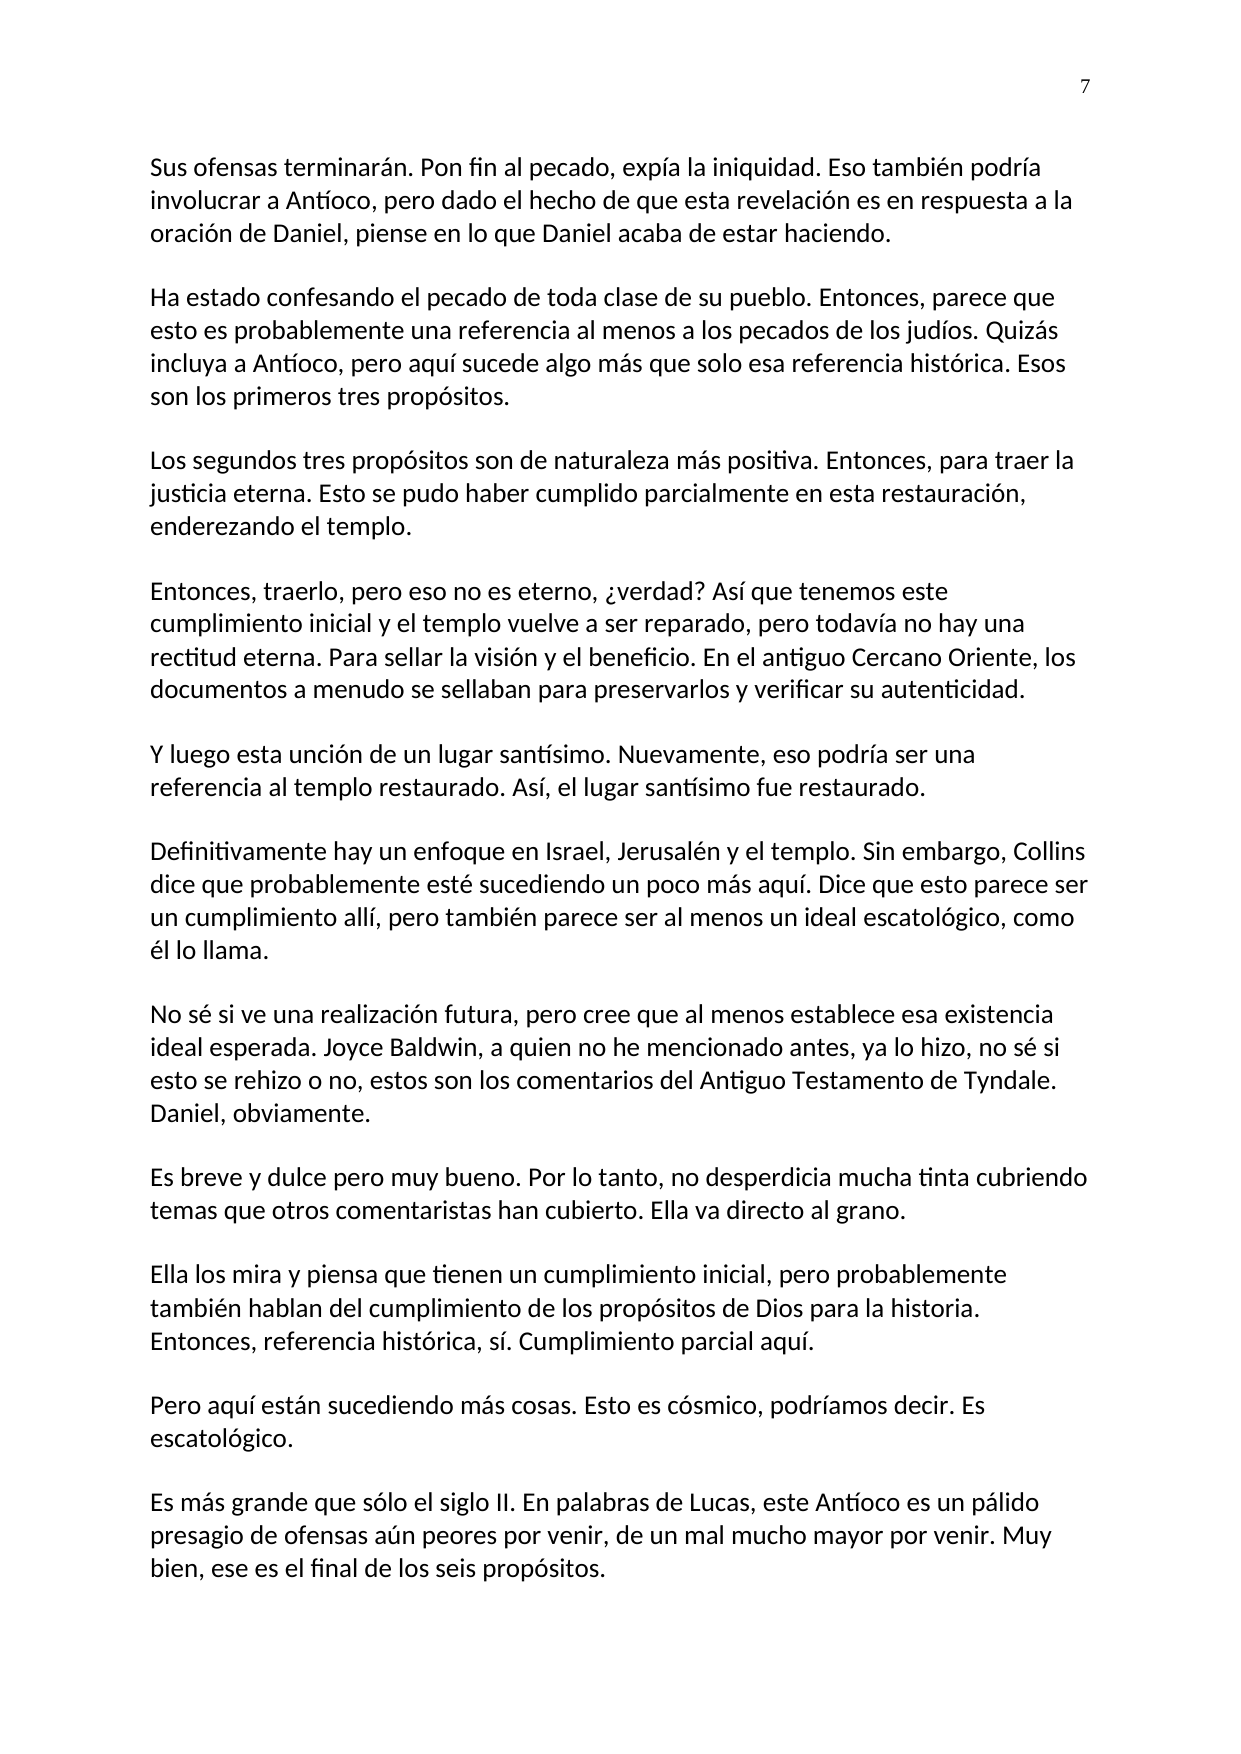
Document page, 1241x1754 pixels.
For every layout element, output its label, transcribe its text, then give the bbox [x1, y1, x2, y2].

text Es más grande que sólo el siglo II. En palabras de Lucas, este Antíoco es un pálido presagio de ofensas aún peores por venir, de un mal mucho mayor por venir. Muy bien, ese es el final de los seis propósitos. [150, 1485, 1090, 1584]
text Entonces, traerlo, pero eso no es eterno, ¿verdad? Así que tenemos este cumplimiento inicial y el templo vuelve a ser reparado, pero todavía no hay una rectitud eterna. Para sellar la visión y el beneficio. En el antiguo Cercano Oriente, los documentos a menudo se sellaban para preservarlos y verificar su autenticidad. [150, 574, 1090, 706]
text Ella los mira y piensa que tienen un cumplimiento inicial, pero probablemente también hablan del cumplimiento de los propósitos de Dios para la historia. Entonces, referencia histórica, sí. Cumplimiento parcial aquí. [150, 1258, 1090, 1357]
text No sé si ve una realización futura, pero cree que al menos establece esa existencia ideal esperada. Joyce Baldwin, a quien no he mencionado antes, ya lo hizo, no sé si esto se rehizo o no, estos son los comentarios del Antiguo Testamento de Tyndale. Daniel, obviamente. [150, 997, 1090, 1129]
text Los segundos tres propósitos son de naturaleza más positiva. Entonces, para traer la justicia eterna. Esto se pudo haber cumplido parcialmente en esta restauración, enderezando el templo. [150, 443, 1090, 542]
text Pero aquí están sucediendo más cosas. Esto es cósmico, podríamos decir. Es escatológico. [150, 1388, 1090, 1454]
text Definitivamente hay un enfoque en Israel, Jerusalén y el templo. Sin embargo, Collins dice que probablemente esté sucediendo un poco más aquí. Dice que esto parece ser un cumplimiento allí, pero también parece ser al menos un ideal escatológico, como él lo llama. [150, 834, 1090, 966]
text Sus ofensas terminarán. Pon fin al pecado, expía la iniquidad. Eso también podría involucrar a Antíoco, pero dado el hecho de que esta revelación es en respuesta a la oración de Daniel, piense en lo que Daniel acaba de estar haciendo. [150, 150, 1090, 249]
text Ha estado confesando el pecado de toda clase de su pueblo. Entonces, parece que esto es probablemente una referencia al menos a los pecados de los judíos. Quizás incluya a Antíoco, pero aquí sucede algo más que solo esa referencia histórica. Esos son los primeros tres propósitos. [150, 280, 1090, 412]
text Y luego esta unción de un lugar santísimo. Nuevamente, eso podría ser una referencia al templo restaurado. Así, el lugar santísimo fue restaurado. [150, 737, 1090, 803]
text Es breve y dulce pero muy bueno. Por lo tanto, no desperdicia mucha tinta cubriendo temas que otros comentaristas han cubierto. Ella va directo al grano. [150, 1161, 1090, 1227]
